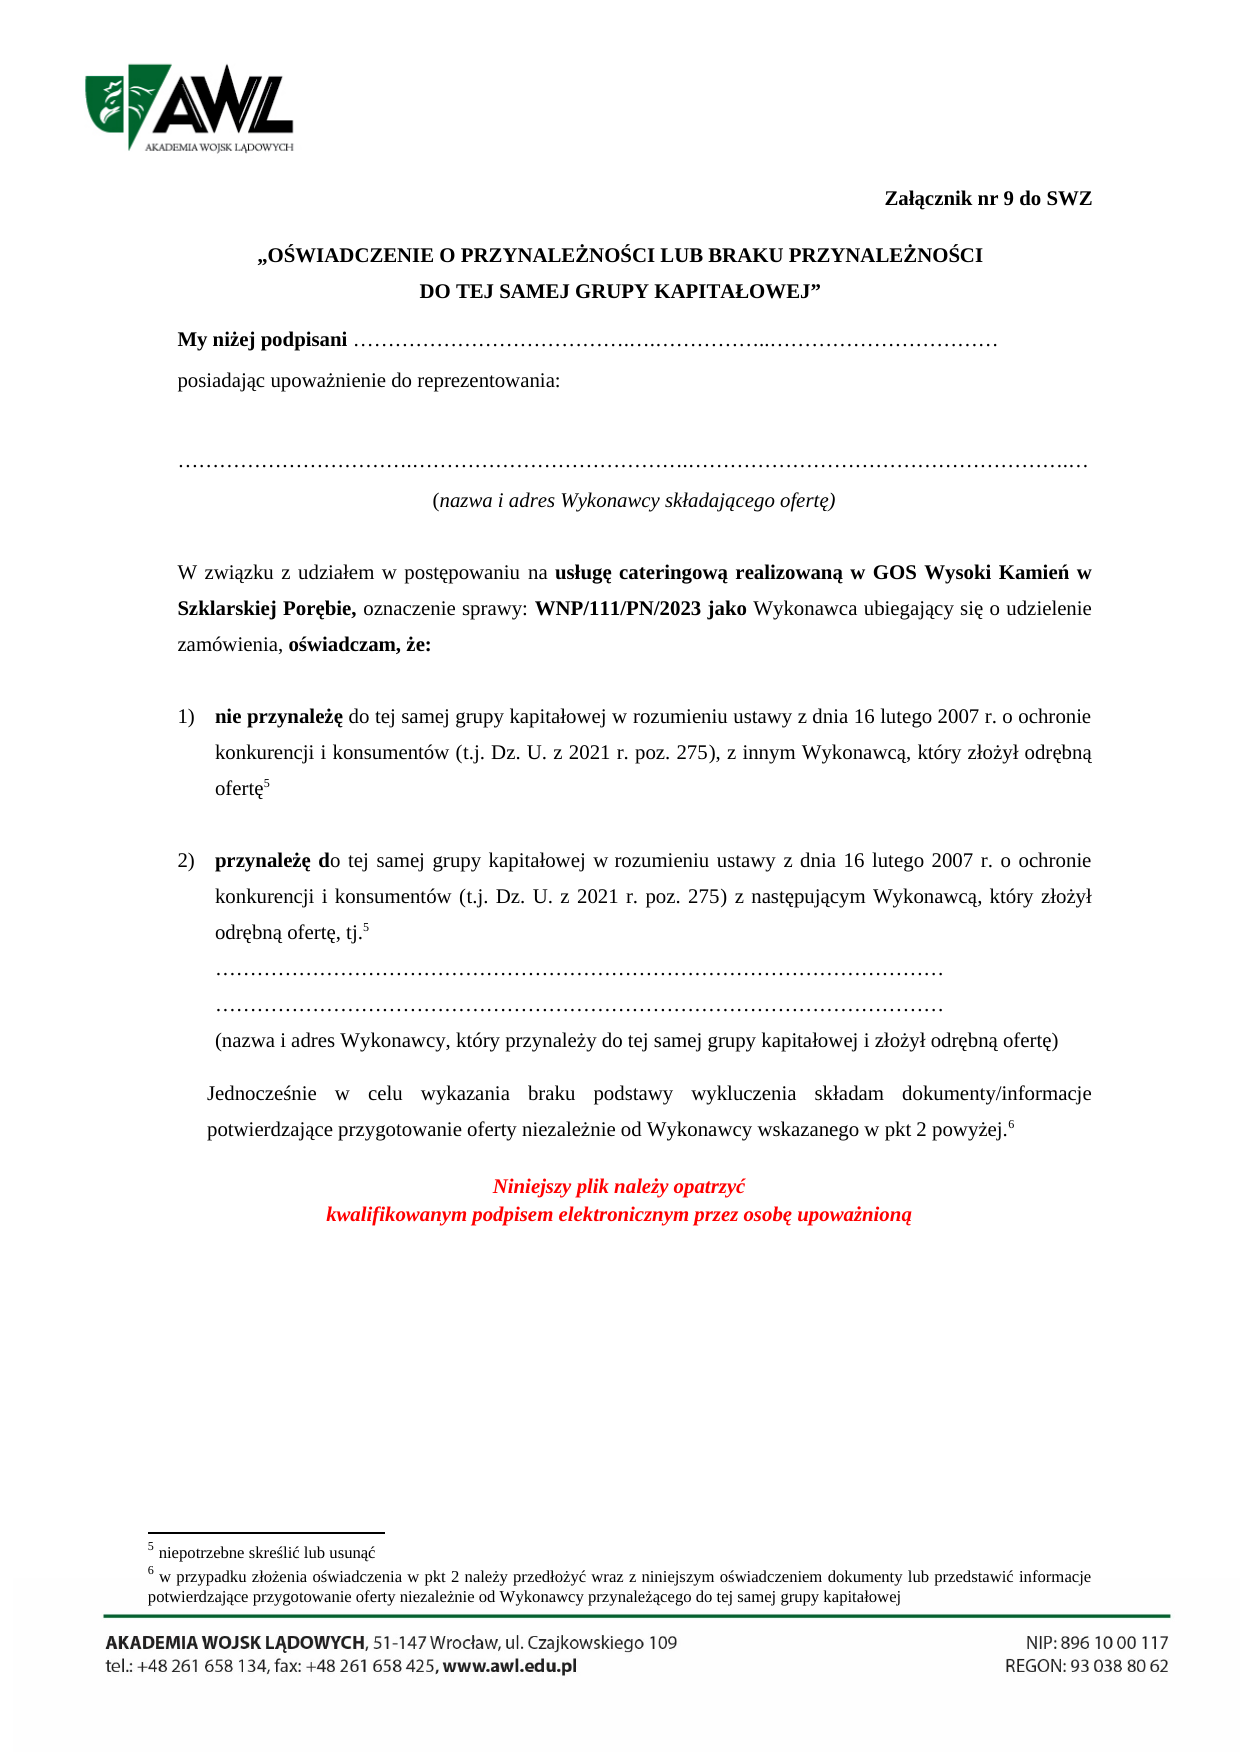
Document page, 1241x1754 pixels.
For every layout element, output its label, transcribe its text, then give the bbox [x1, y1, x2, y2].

text Jednocześnie w celu wykazania braku podstawy wykluczenia składam dokumenty/informacje potwierdzające przygotowanie oferty niezależnie od Wykonawcy wskazanego w pkt 2 powyżej. [207, 1081, 1092, 1141]
list …………………………………………………………………………………………… [215, 956, 1092, 980]
list …………………………………………………………………………………………… [215, 992, 1092, 1016]
text …………………………….………………………………….……………………………………………….… [177, 448, 1092, 472]
text posiadając upoważnienie do reprezentowania: [177, 367, 1092, 392]
text Niniejszy plik należy opatrzyć [148, 1174, 1092, 1198]
list (nazwa i adres Wykonawcy, który przynależy do tej samej grupy kapitałowej i złożył odrębną ofertę) [215, 1028, 1092, 1052]
picture [13, 1578, 1241, 1752]
text Załącznik nr 9 do SWZ [148, 186, 1092, 210]
text DO TEJ SAMEJ GRUPY KAPITAŁOWEJ” [148, 279, 1092, 303]
text kwalifikowanym podpisem elektronicznym przez osobę upoważnioną [148, 1202, 1092, 1226]
list przynależę do tej samej grupy kapitałowej w rozumieniu ustawy z dnia 16 lutego 2007 r. o ochronie konkurencji i konsumentów (t.j. Dz. U. z 2021 r. poz. 275) z następującym Wykonawcą, który złożył odrębną ofertę, tj.5 [177, 848, 1092, 944]
text My niżej podpisani ………………………………….….……………..…………………………… [177, 327, 1092, 351]
text (nazwa i adres Wykonawcy składającego ofertę) [177, 488, 1092, 512]
picture [0, 0, 1241, 183]
list W związku z udziałem w postępowaniu na usługę cateringową realizowaną w GOS Wysoki Kamień w Szklarskiej Porębie, oznaczenie sprawy: WNP/111/PN/2023 jako Wykonawca ubiegający się o udzielenie zamówienia, oświadczam, że: [177, 560, 1092, 656]
list nie przynależę do tej samej grupy kapitałowej w rozumieniu ustawy z dnia 16 lutego 2007 r. o ochronie konkurencji i konsumentów (t.j. Dz. U. z 2021 r. poz. 275), z innym Wykonawcą, który złożył odrębną ofertę [177, 704, 1092, 800]
text „OŚWIADCZENIE O PRZYNALEŻNOŚCI LUB BRAKU PRZYNALEŻNOŚCI [148, 243, 1092, 267]
